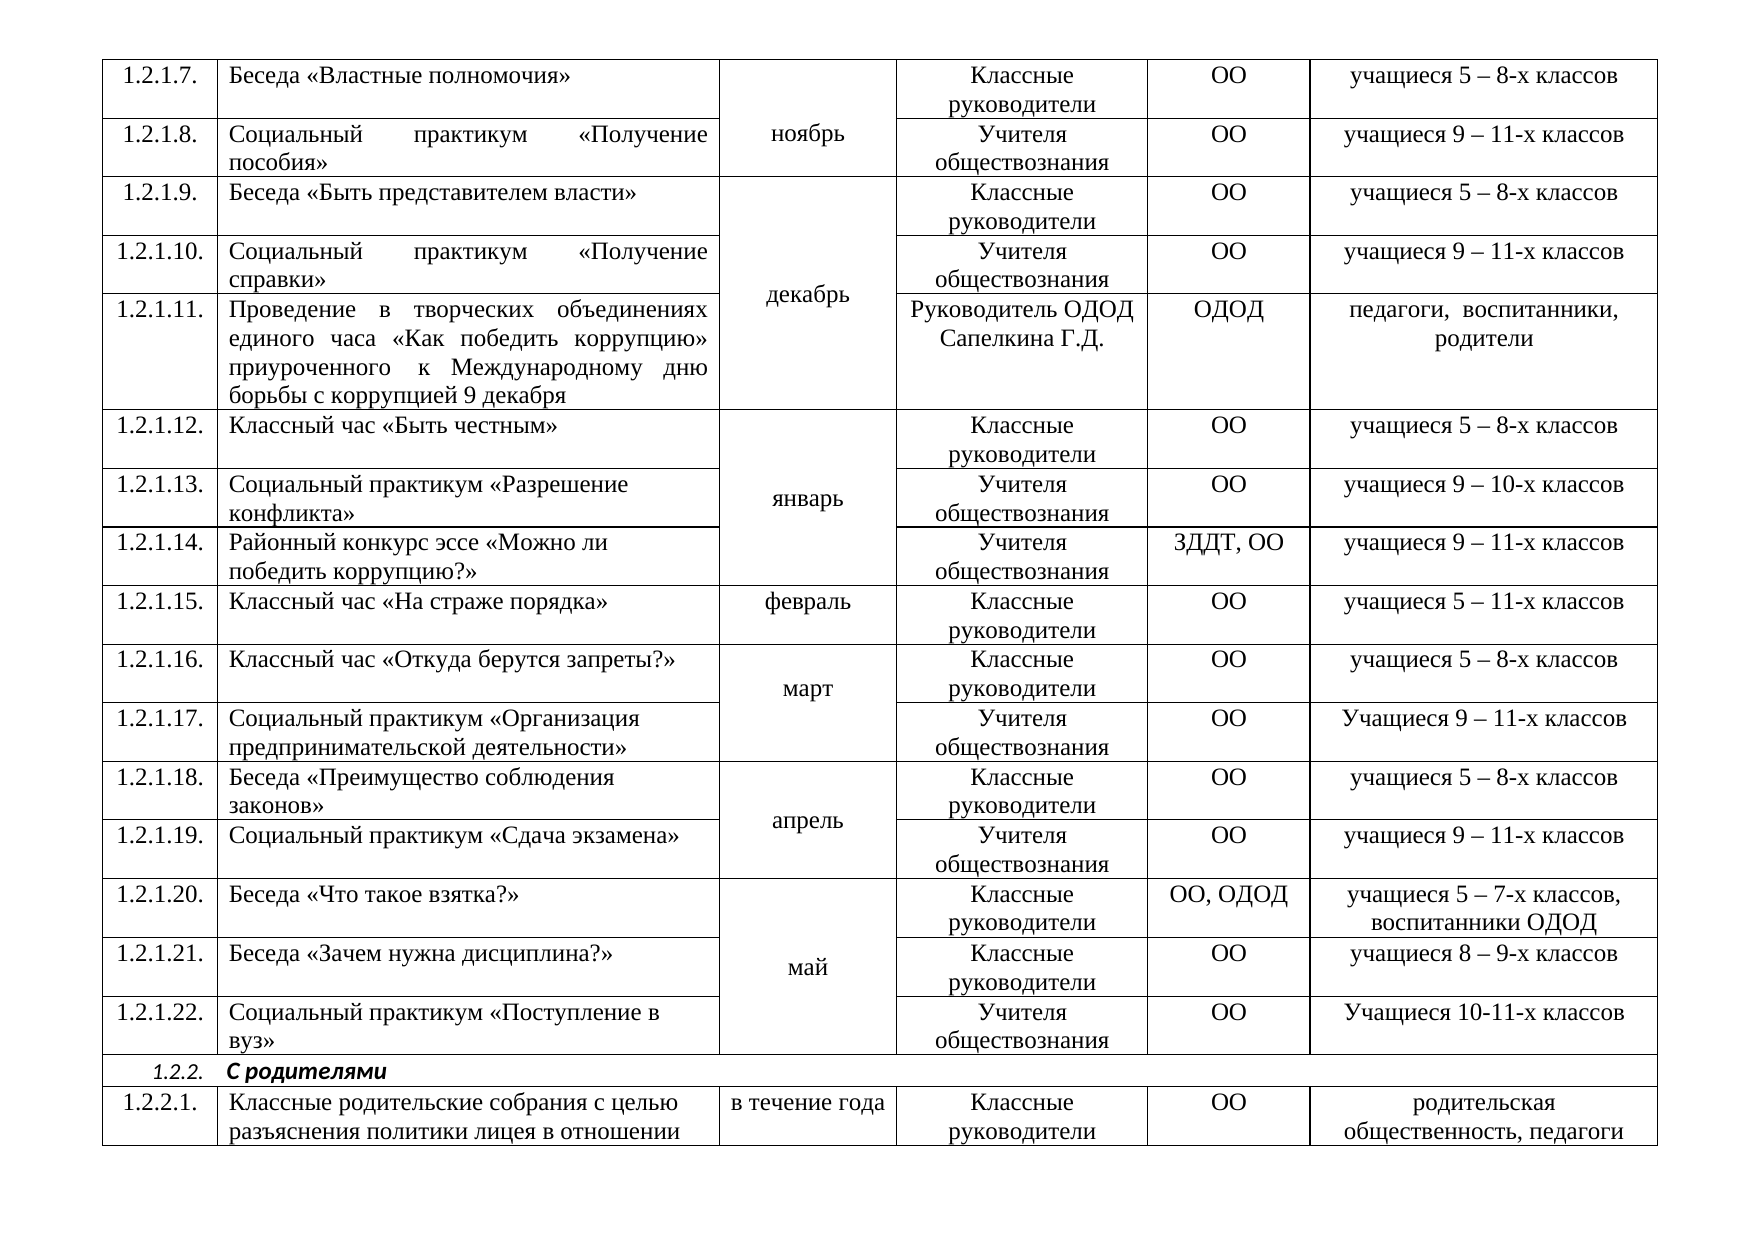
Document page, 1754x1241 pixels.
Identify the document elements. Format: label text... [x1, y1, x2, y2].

table_cell ОО [1148, 820, 1309, 878]
table_cell Учителя обществознания [897, 703, 1147, 761]
table_cell 1.2.1.13. [103, 469, 217, 526]
table_cell Учителя обществознания [897, 528, 1147, 585]
table_cell ноябрь [720, 60, 896, 176]
table_cell Классный час «Быть честным» [218, 410, 719, 468]
table_cell ОО [1148, 997, 1309, 1054]
table_cell 1.2.1.10. [103, 236, 217, 293]
table_cell Классные руководители [897, 938, 1147, 996]
table_cell ОО [1148, 119, 1309, 176]
table_cell ОО [1148, 586, 1309, 643]
table_cell 1.2.1.8. [103, 119, 217, 176]
table_cell учащиеся 5 – 8-х классов [1311, 177, 1657, 235]
table_cell Беседа «Что такое взятка?» [218, 879, 719, 937]
table_cell в течение года [720, 1087, 896, 1144]
table_cell Районный конкурс эссе «Можно ли победить коррупцию?» [218, 528, 719, 585]
table_cell Классные руководители [897, 762, 1147, 819]
table_cell Руководитель ОДОД Сапелкина Г.Д. [897, 294, 1147, 409]
table_cell учащиеся 5 – 8-х классов [1311, 762, 1657, 819]
table_cell Социальный практикум «Получение справки» [218, 236, 719, 293]
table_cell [1311, 1087, 1657, 1144]
table_cell 1.2.1.16. [103, 645, 217, 702]
table_cell Беседа «Быть представителем власти» [218, 177, 719, 235]
table_cell педагоги, воспитанники, родители [1311, 294, 1657, 409]
table_cell учащиеся 5 – 8-х классов [1311, 410, 1657, 468]
table_cell учащиеся 5 – 7-х классов, воспитанники ОДОД [1311, 879, 1657, 937]
table_cell ОО [1148, 469, 1309, 526]
table_cell Беседа «Преимущество соблюдения законов» [218, 762, 719, 819]
table_cell Классные руководители [897, 410, 1147, 468]
table_cell Классный час «На страже порядка» [218, 586, 719, 643]
table_cell Учащиеся 10-11-х классов [1311, 997, 1657, 1054]
table_cell учащиеся 5 – 8-х классов [1311, 60, 1657, 118]
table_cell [218, 1087, 719, 1144]
table_cell Учителя обществознания [897, 236, 1147, 293]
table_cell учащиеся 8 – 9-х классов [1311, 938, 1657, 996]
table_cell 1.2.1.22. [103, 997, 217, 1054]
table_cell Социальный практикум «Разрешение конфликта» [218, 469, 719, 526]
table_cell учащиеся 9 – 11-х классов [1311, 528, 1657, 585]
table_cell 1.2.1.14. [103, 528, 217, 585]
table_cell Беседа «Властные полномочия» [218, 60, 719, 118]
table_cell январь [720, 410, 896, 585]
table_cell 1.2.1.21. [103, 938, 217, 996]
table_cell ОО [1148, 762, 1309, 819]
table_cell ОО [1148, 645, 1309, 702]
table_cell 1.2.2.1. [103, 1087, 217, 1144]
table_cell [897, 60, 1147, 118]
table_cell Учителя обществознания [897, 469, 1147, 526]
table_cell учащиеся 9 – 11-х классов [1311, 820, 1657, 878]
table_cell Социальный практикум «Организация предпринимательской деятельности» [218, 703, 719, 761]
table_cell 1.2.1.12. [103, 410, 217, 468]
table_cell учащиеся 5 – 11-х классов [1311, 586, 1657, 643]
table_cell март [720, 645, 896, 761]
table_cell 1.2.1.19. [103, 820, 217, 878]
table_cell учащиеся 5 – 8-х классов [1311, 645, 1657, 702]
table_cell учащиеся 9 – 11-х классов [1311, 236, 1657, 293]
table_cell ОО [1148, 938, 1309, 996]
table_cell Социальный практикум «Получение пособия» [218, 119, 719, 176]
table_cell 1.2.1.11. [103, 294, 217, 409]
table_cell Классный час «Откуда берутся запреты?» [218, 645, 719, 702]
table_cell 1.2.1.9. [103, 177, 217, 235]
table_cell Учащиеся 9 – 11-х классов [1311, 703, 1657, 761]
table_cell 1.2.1.15. [103, 586, 217, 643]
table_cell май [720, 879, 896, 1054]
table_cell 1.2.1.18. [103, 762, 217, 819]
table_cell 1.2.1.7. [103, 60, 217, 118]
table_cell Социальный практикум «Поступление в вуз» [218, 997, 719, 1054]
table_cell ОО [1148, 410, 1309, 468]
table_cell С родителями [103, 1055, 1657, 1086]
table_cell 1.2.1.20. [103, 879, 217, 937]
table_cell апрель [720, 762, 896, 878]
table_cell Классные руководители [897, 645, 1147, 702]
table_cell ОО [1148, 1087, 1309, 1144]
table_cell учащиеся 9 – 10-х классов [1311, 469, 1657, 526]
table_cell Учителя обществознания [897, 119, 1147, 176]
table_cell февраль [720, 586, 896, 643]
table_cell Проведение в творческих объединениях единого часа «Как победить коррупцию» приуроченного к Международному дню борьбы с коррупцией 9 декабря [218, 294, 719, 409]
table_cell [897, 1087, 1147, 1144]
table_cell Беседа «Зачем нужна дисциплина?» [218, 938, 719, 996]
table_cell Учителя обществознания [897, 820, 1147, 878]
table_cell Классные руководители [897, 177, 1147, 235]
table_cell ОО [1148, 236, 1309, 293]
table_cell ОДОД [1148, 294, 1309, 409]
table_cell учащиеся 9 – 11-х классов [1311, 119, 1657, 176]
table_cell Учителя обществознания [897, 997, 1147, 1054]
table_cell ОО [1148, 703, 1309, 761]
table_cell Социальный практикум «Сдача экзамена» [218, 820, 719, 878]
table_cell декабрь [720, 177, 896, 409]
table_cell ОО [1148, 177, 1309, 235]
table_cell ОО, ОДОД [1148, 879, 1309, 937]
table_cell ОО [1148, 60, 1309, 118]
table_cell 1.2.1.17. [103, 703, 217, 761]
table_cell ЗДДТ, ОО [1148, 528, 1309, 585]
table_cell Классные руководители [897, 879, 1147, 937]
table_cell Классные руководители [897, 586, 1147, 643]
